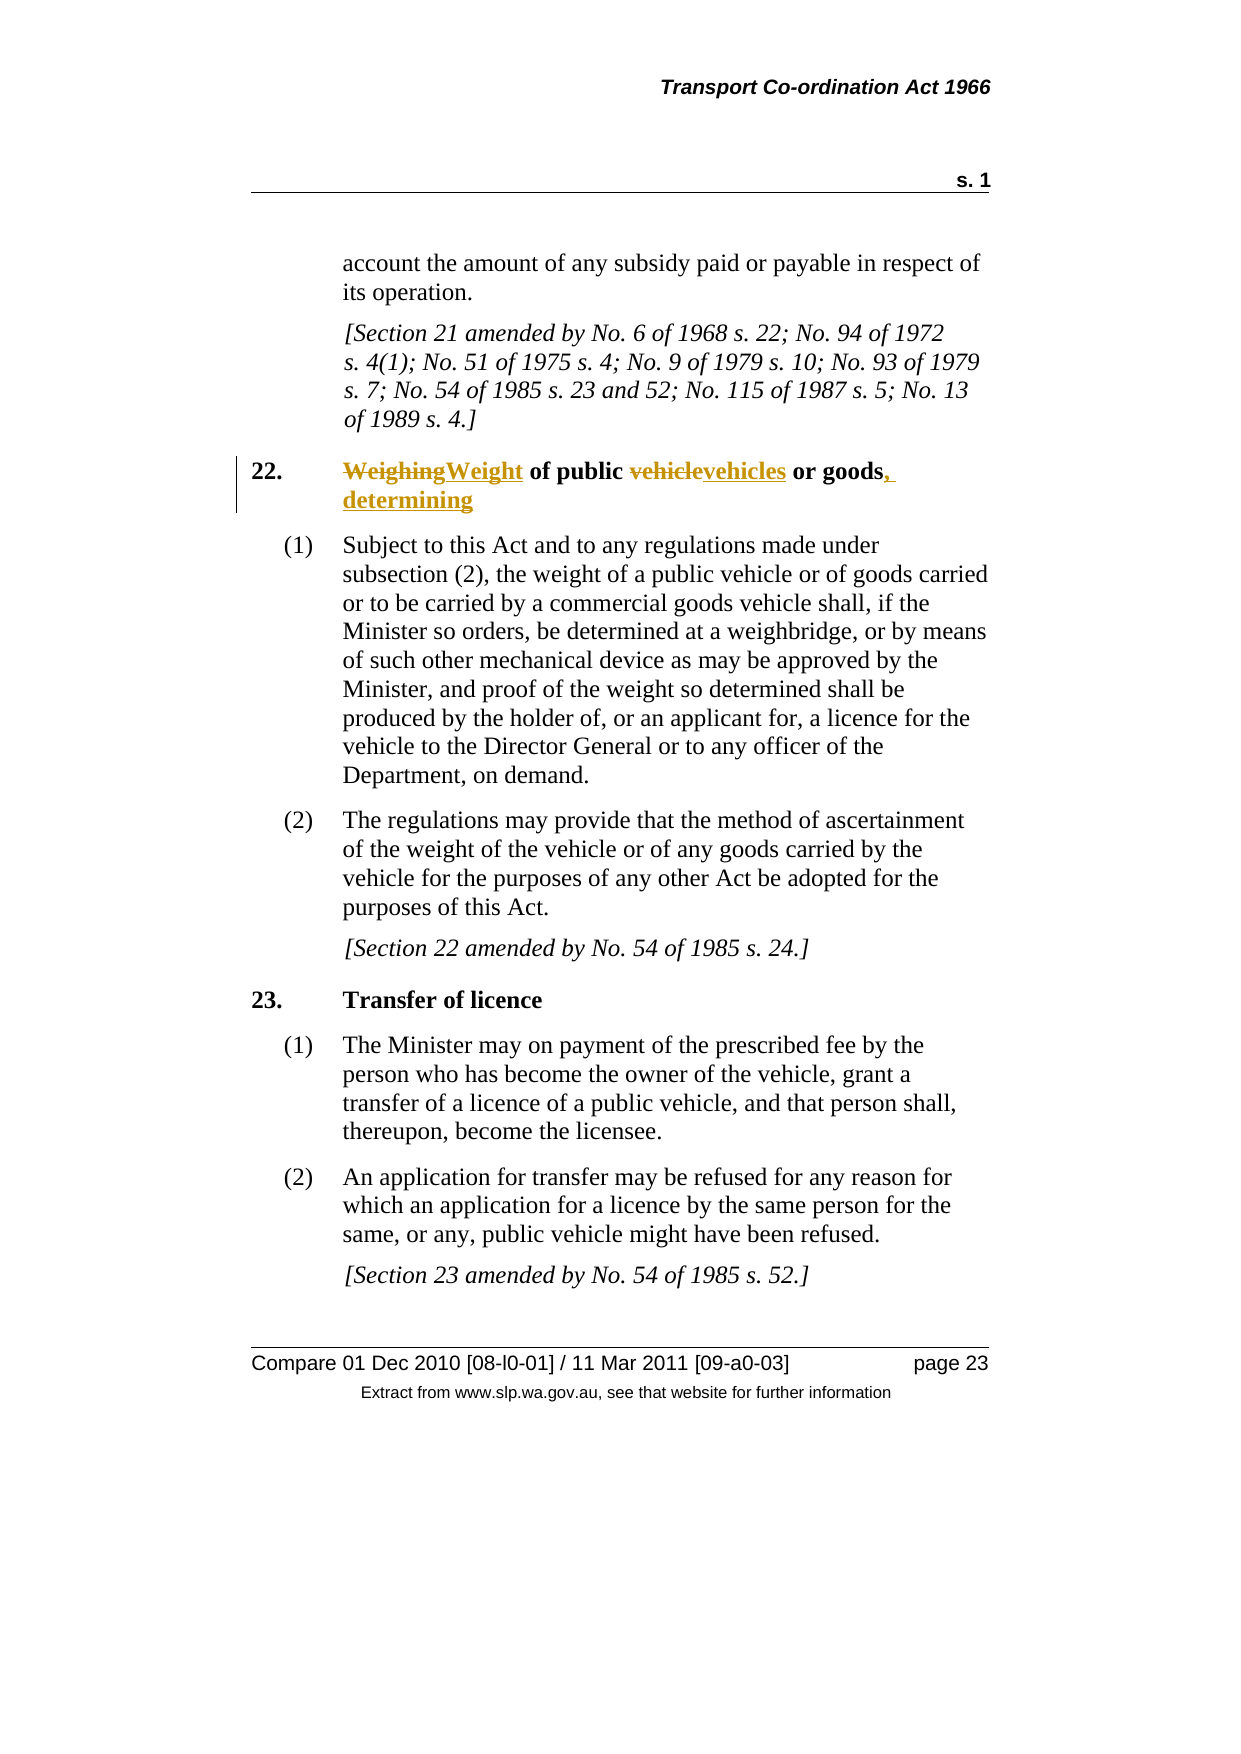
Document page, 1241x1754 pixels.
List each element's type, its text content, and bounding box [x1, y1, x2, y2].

text [Section 21 amended by No. 6 of 1968 s. 22; No. 94 of 1972 s. 4(1); No. 51 of 1975 s. 4; No. 9 of 1979 s. 10; No. 93 of 1979 s. 7; No. 54 of 1985 s. 23 and 52; No. 115 of 1987 s. 5; No. 13 of 1989 s. 4.] [251, 318, 989, 433]
text [Section 23 amended by No. 54 of 1985 s. 52.] [251, 1261, 989, 1289]
text [Section 22 amended by No. 54 of 1985 s. 24.] [251, 933, 989, 962]
text (2) The regulations may provide that the method of ascertainment of the weight of the vehicle or of any goods carried by the vehicle for the purposes of any other Act be adopted for the purposes of this Act. [251, 806, 989, 921]
subtitle 23. Transfer of licence [251, 985, 989, 1013]
text (2) An application for transfer may be refused for any reason for which an application for a licence by the same person for the same, or any, public vehicle might have been refused. [251, 1162, 989, 1248]
text (1) The Minister may on payment of the prescribed fee by the person who has become the owner of the vehicle, grant a transfer of a licence of a public vehicle, and that person shall, thereupon, become the licensee. [251, 1030, 989, 1145]
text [251, 248, 989, 306]
text (1) Subject to this Act and to any regulations made under subsection (2), the weight of a public vehicle or of goods carried or to be carried by a commercial goods vehicle shall, if the Minister so orders, be determined at a weighbridge, or by means of such other mechanical device as may be approved by the Minister, and proof of the weight so determined shall be produced by the holder of, or an applicant for, a licence for the vehicle to the Director General or to any officer of the Department, on demand. [251, 530, 989, 789]
subtitle 22. of public or goods [251, 456, 989, 513]
